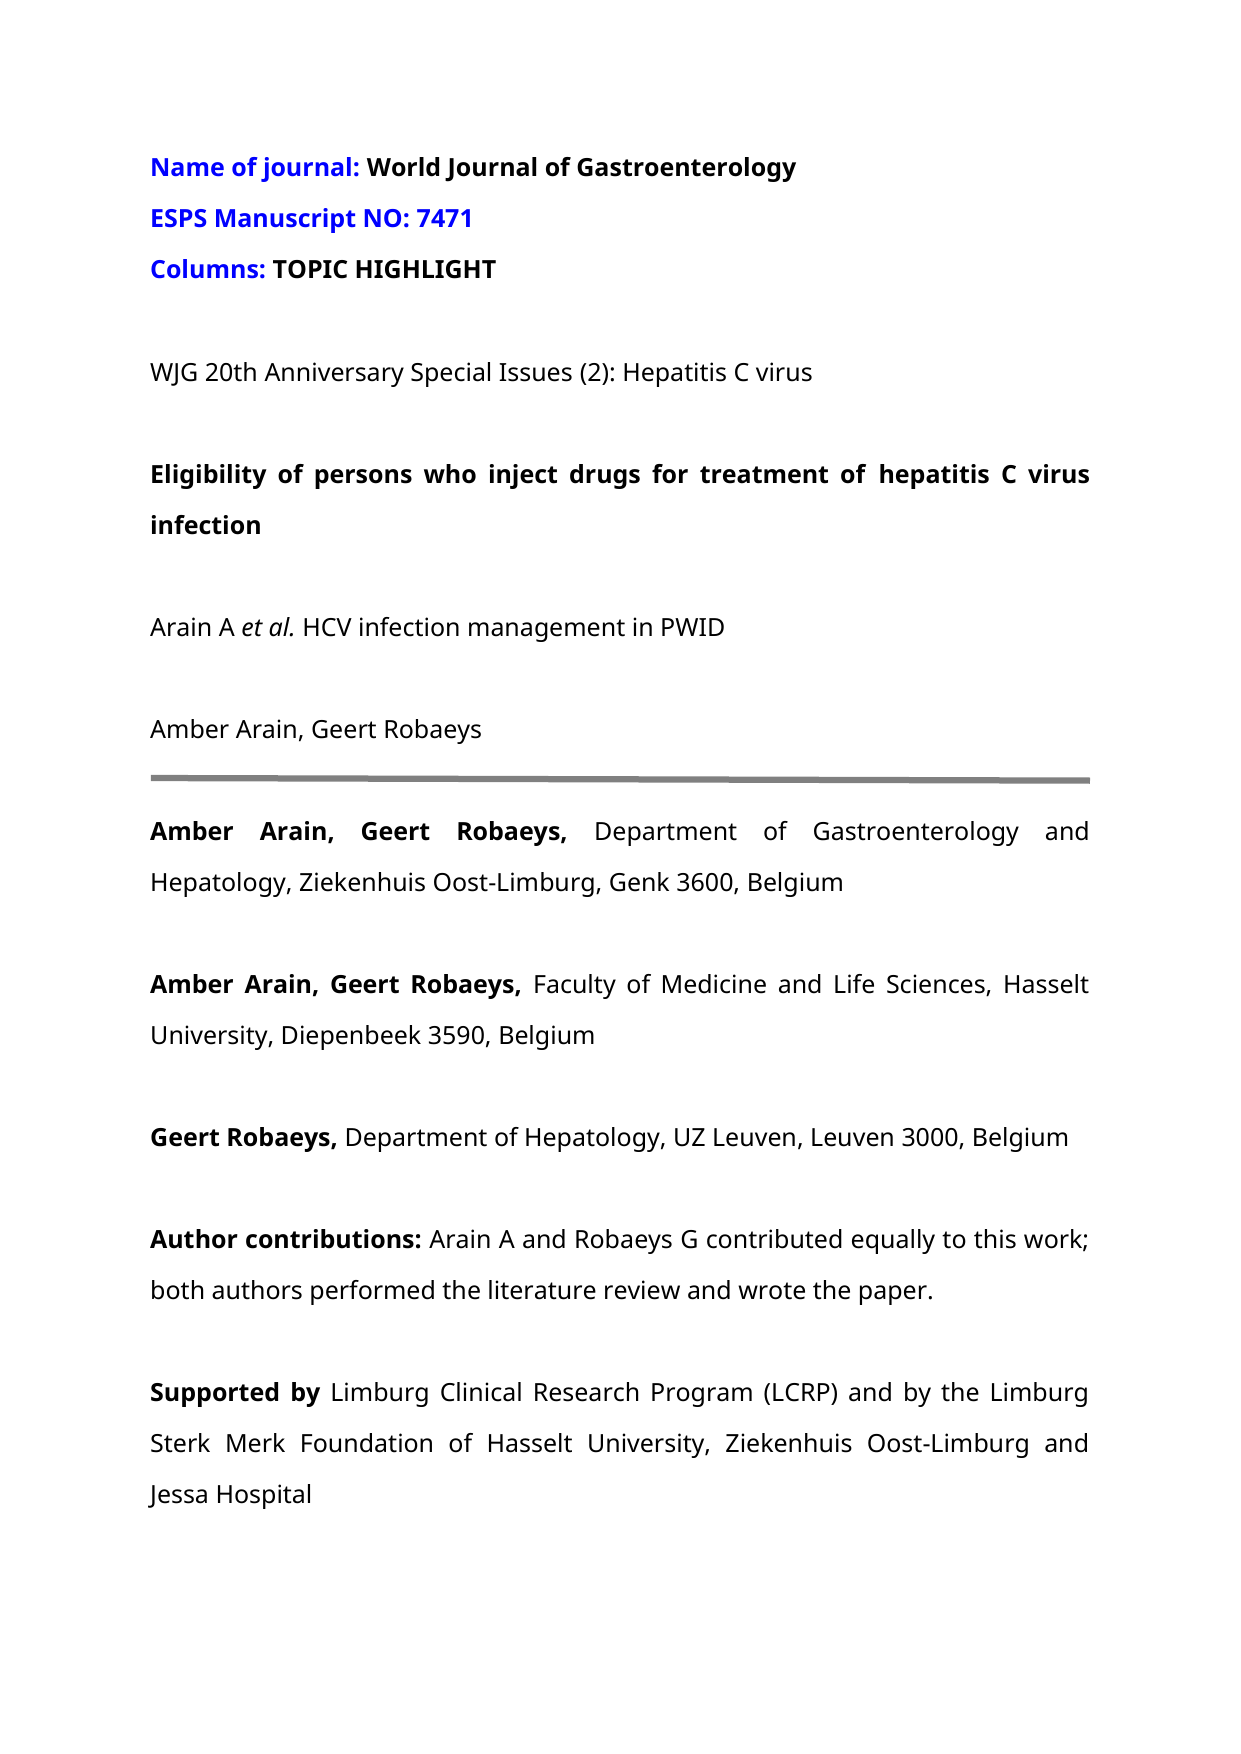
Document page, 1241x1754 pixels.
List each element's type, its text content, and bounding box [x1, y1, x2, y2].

text Amber Arain, Geert Robaeys [150, 711, 1090, 746]
text Geert Robaeys, Department of Hepatology, UZ Leuven, Leuven 3000, Belgium [150, 1120, 1090, 1154]
text WJG 20th Anniversary Special Issues (2): Hepatitis C virus [150, 354, 1090, 388]
text ESPS Manuscript NO: 7471 [150, 201, 1090, 235]
text Columns: TOPIC HIGHLIGHT [150, 252, 1090, 286]
text Amber Arain, Geert Robaeys, Faculty of Medicine and Life Sciences, Hasselt University, Diepenbeek 3590, Belgium [150, 967, 1090, 1052]
text Arain A et al. HCV infection management in PWID [150, 609, 1090, 643]
text Amber Arain, Geert Robaeys, Department of Gastroenterology and Hepatology, Ziekenhuis Oost-Limburg, Genk 3600, Belgium [150, 813, 1090, 899]
text Author contributions: Arain A and Robaeys G contributed equally to this work; both authors performed the literature review and wrote the paper. [150, 1222, 1090, 1307]
text Eligibility of persons who inject drugs for treatment of hepatitis C virus infection [150, 456, 1090, 541]
text Supported by Limburg Clinical Research Program (LCRP) and by the Limburg Sterk Merk Foundation of Hasselt University, Ziekenhuis Oost-Limburg and Jessa Hospital [150, 1375, 1090, 1511]
text Name of journal: World Journal of Gastroenterology [150, 150, 1090, 184]
